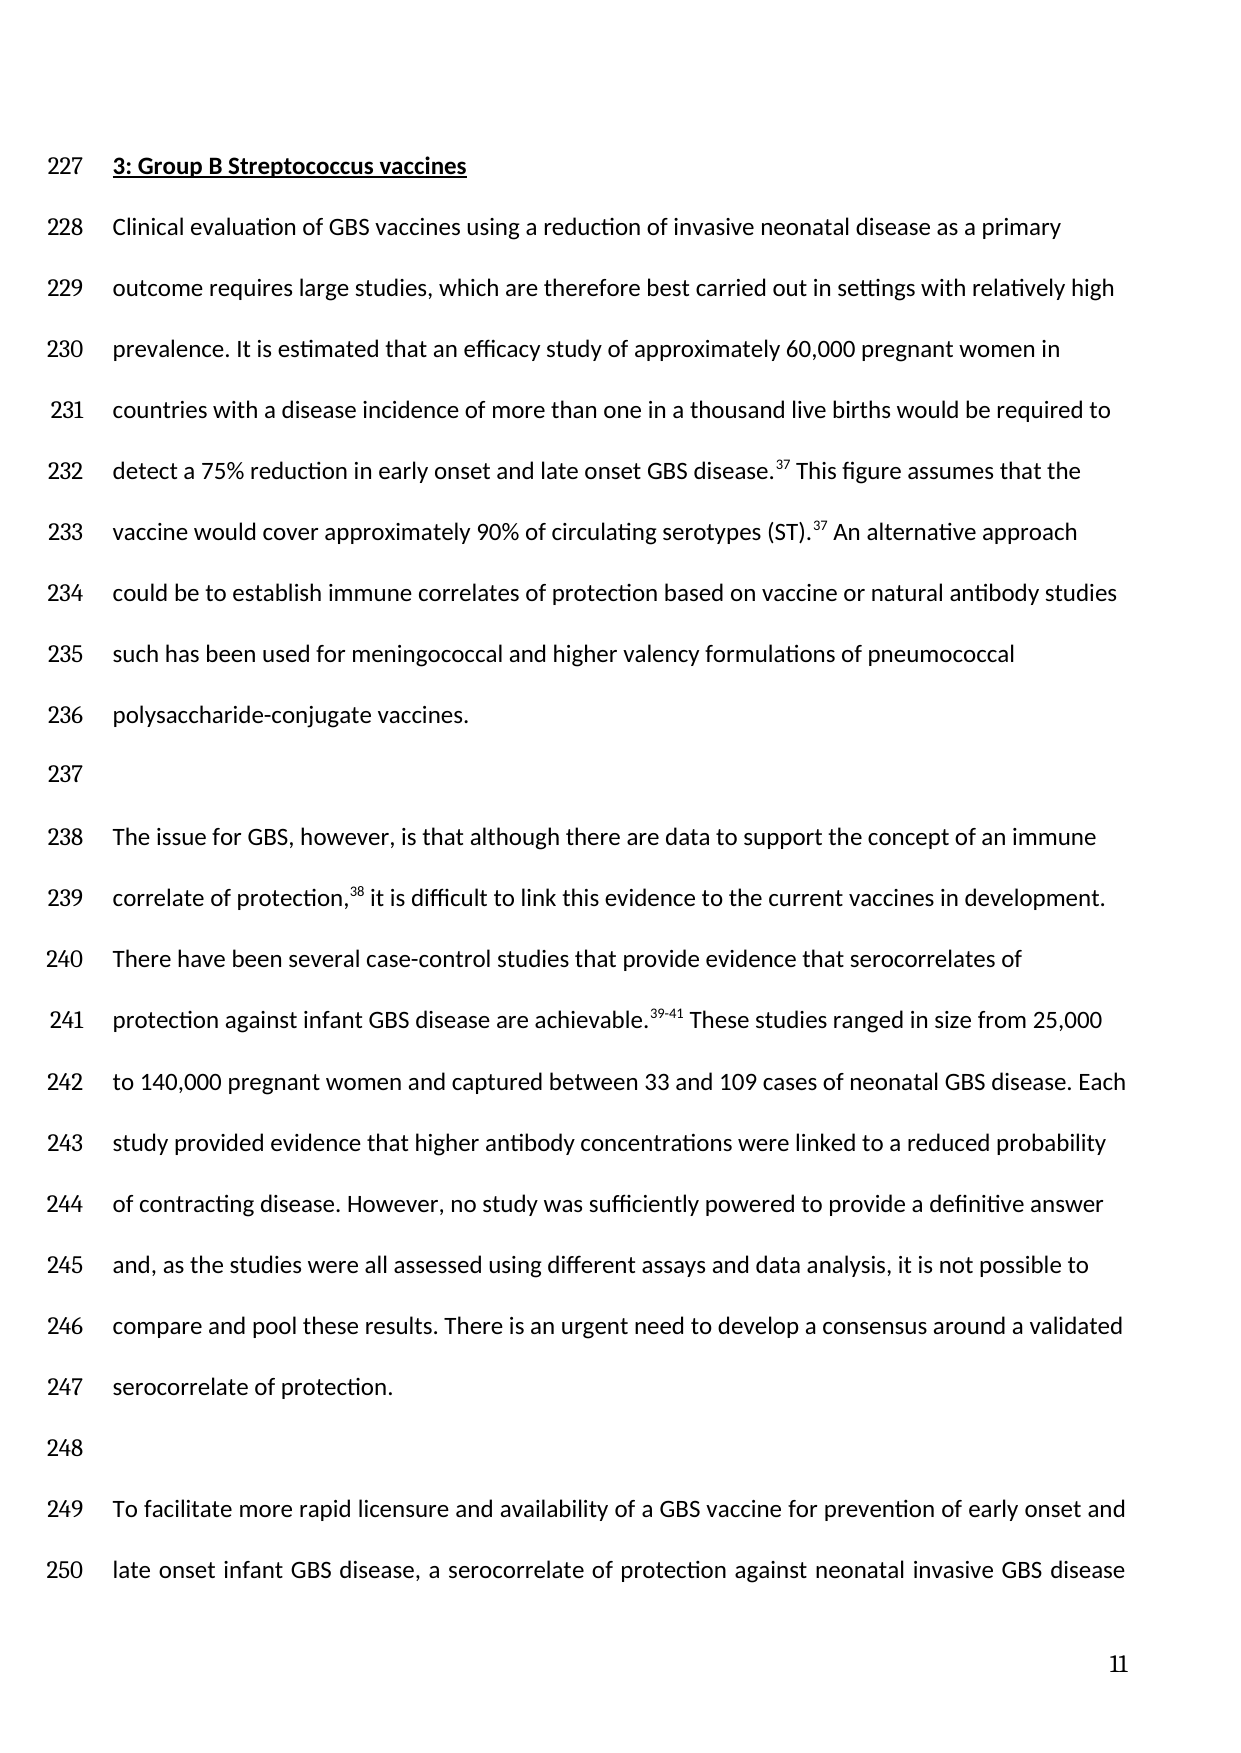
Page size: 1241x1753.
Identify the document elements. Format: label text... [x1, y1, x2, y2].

text Clinical evaluation of GBS vaccines using a reduction of invasive neonatal disease as a primary outcome requires large studies, which are therefore best carried out in settings with relatively high prevalence. It is estimated that an efficacy study of approximately 60,000 pregnant women in countries with a disease incidence of more than one in a thousand live births would be required to detect a 75% reduction in early onset and late onset GBS disease.37 This figure assumes that the vaccine would cover approximately 90% of circulating serotypes (ST).37 An alternative approach could be to establish immune correlates of protection based on vaccine or natural antibody studies such has been used for meningococcal and higher valency formulations of pneumococcal polysaccharide-conjugate vaccines. [112, 211, 1128, 730]
text The issue for GBS, however, is that although there are data to support the concept of an immune correlate of protection,38 it is difficult to link this evidence to the current vaccines in development. There have been several case-control studies that provide evidence that serocorrelates of protection against infant GBS disease are achievable.39-41 These studies ranged in size from 25,000 to 140,000 pregnant women and captured between 33 and 109 cases of neonatal GBS disease. Each study provided evidence that higher antibody concentrations were linked to a reduced probability of contracting disease. However, no study was sufficiently powered to provide a definitive answer and, as the studies were all assessed using different assays and data analysis, it is not possible to compare and pool these results. There is an urgent need to develop a consensus around a validated serocorrelate of protection. [112, 821, 1128, 1401]
text 3: Group B Streptococcus vaccines [112, 150, 1128, 181]
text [112, 1493, 1128, 1584]
